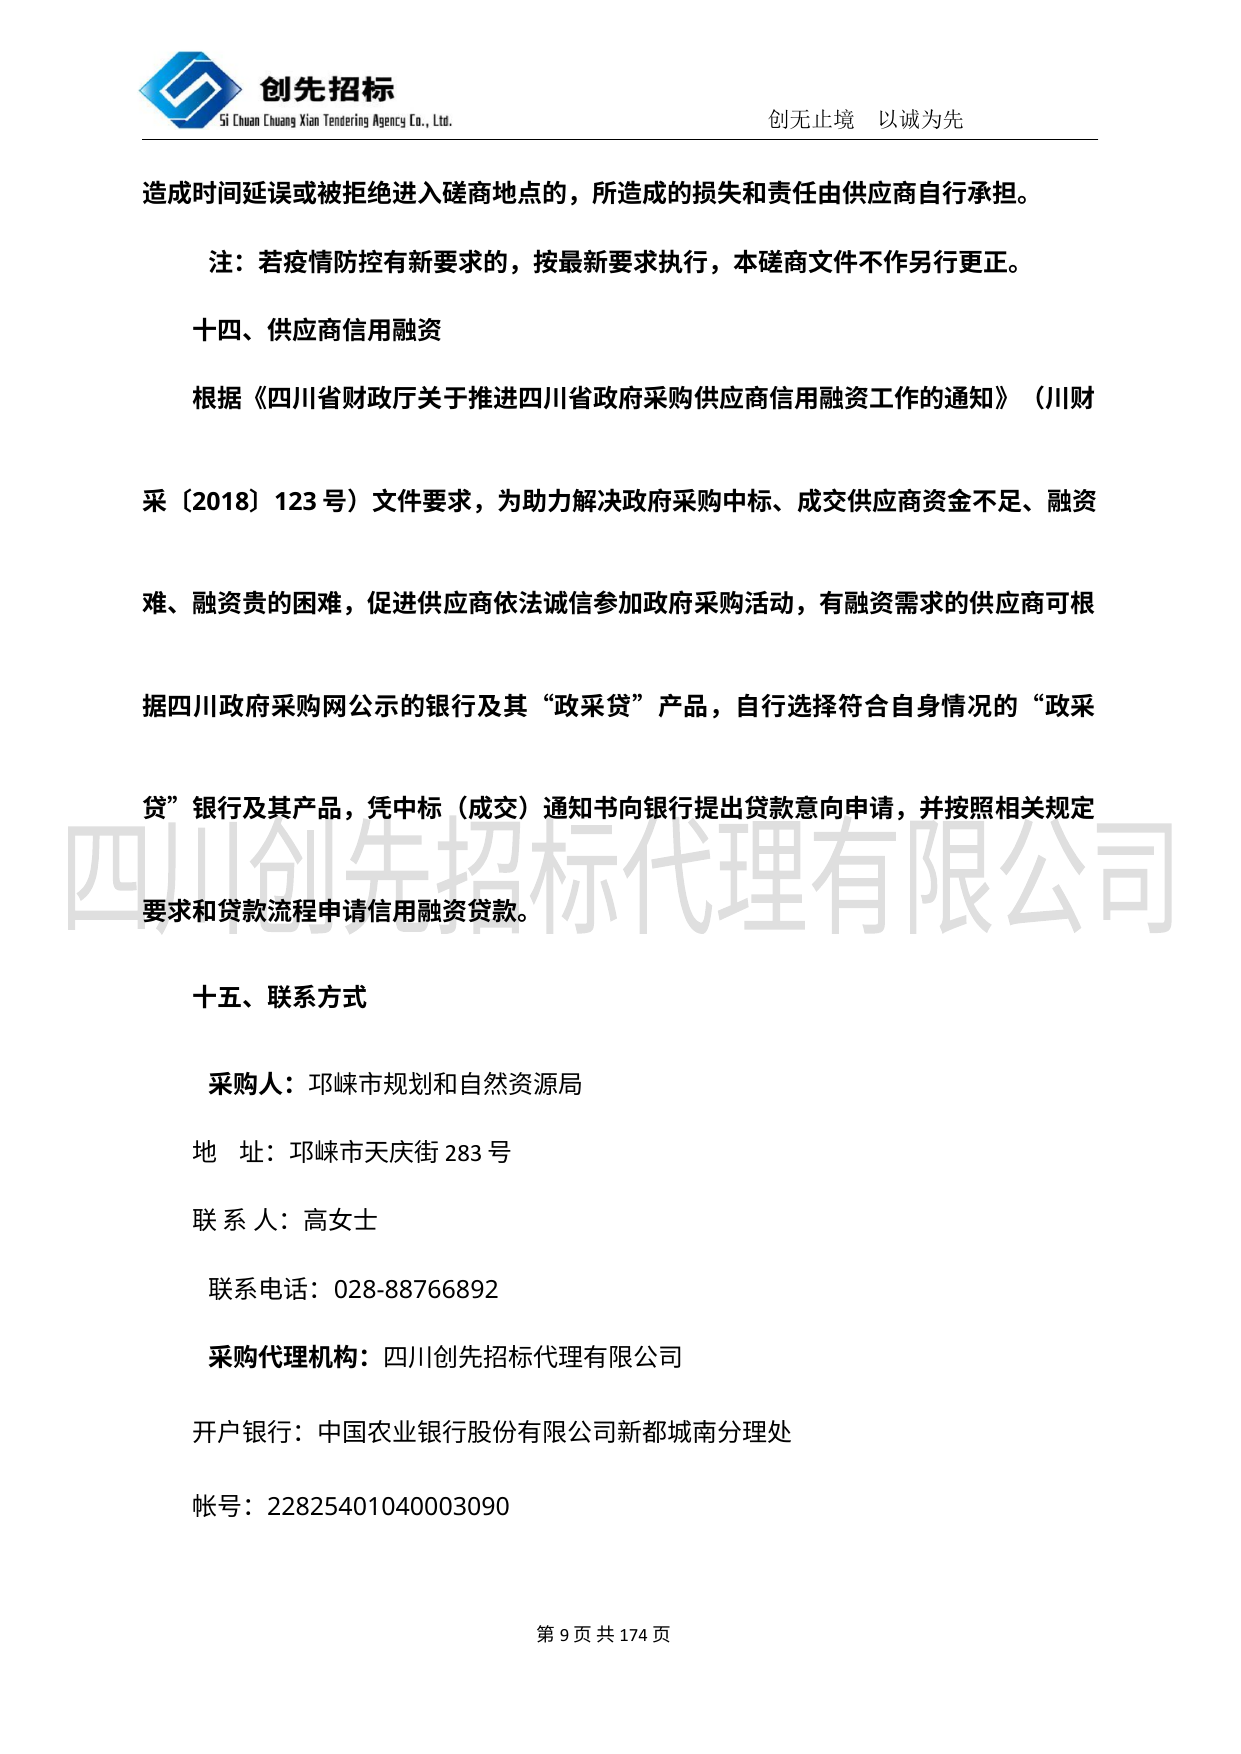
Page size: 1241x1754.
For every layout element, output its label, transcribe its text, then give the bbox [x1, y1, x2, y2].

text 帐号：22825401040003090 [142, 1471, 1098, 1539]
picture [136, 49, 454, 130]
text 采购代理机构：四川创先招标代理有限公司 [142, 1321, 1098, 1390]
text 地 址：邛崃市天庆街283号 [142, 1116, 1098, 1185]
text 根据《四川省财政厅关于推进四川省政府采购供应商信用融资工作的通知》（川财采〔2018〕123号）文件要求，为助力解决政府采购中标、成交供应商资金不足、融资难、融资贵的困难，促进供应商依法诚信参加政府采购活动，有融资需求的供应商可根据四川政府采购网公示的银行及其“政采贷”产品，自行选择符合自身情况的“政采贷”银行及其产品，凭中标（成交）通知书向银行提出贷款意向申请，并按照相关规定要求和贷款流程申请信用融资贷款。 [142, 363, 1098, 943]
text 联系电话：028-88766892 [142, 1253, 1098, 1321]
text 采购人：邛崃市规划和自然资源局 [142, 1048, 1098, 1116]
text 十四、供应商信用融资 [142, 294, 1098, 363]
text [142, 158, 1098, 226]
text 注：若疫情防控有新要求的，按最新要求执行，本磋商文件不作另行更正。 [142, 226, 1098, 294]
text 开户银行：中国农业银行股份有限公司新都城南分理处 [142, 1396, 1098, 1464]
text 十五、联系方式 [142, 962, 1098, 1030]
text 联 系 人：高女士 [142, 1185, 1098, 1253]
